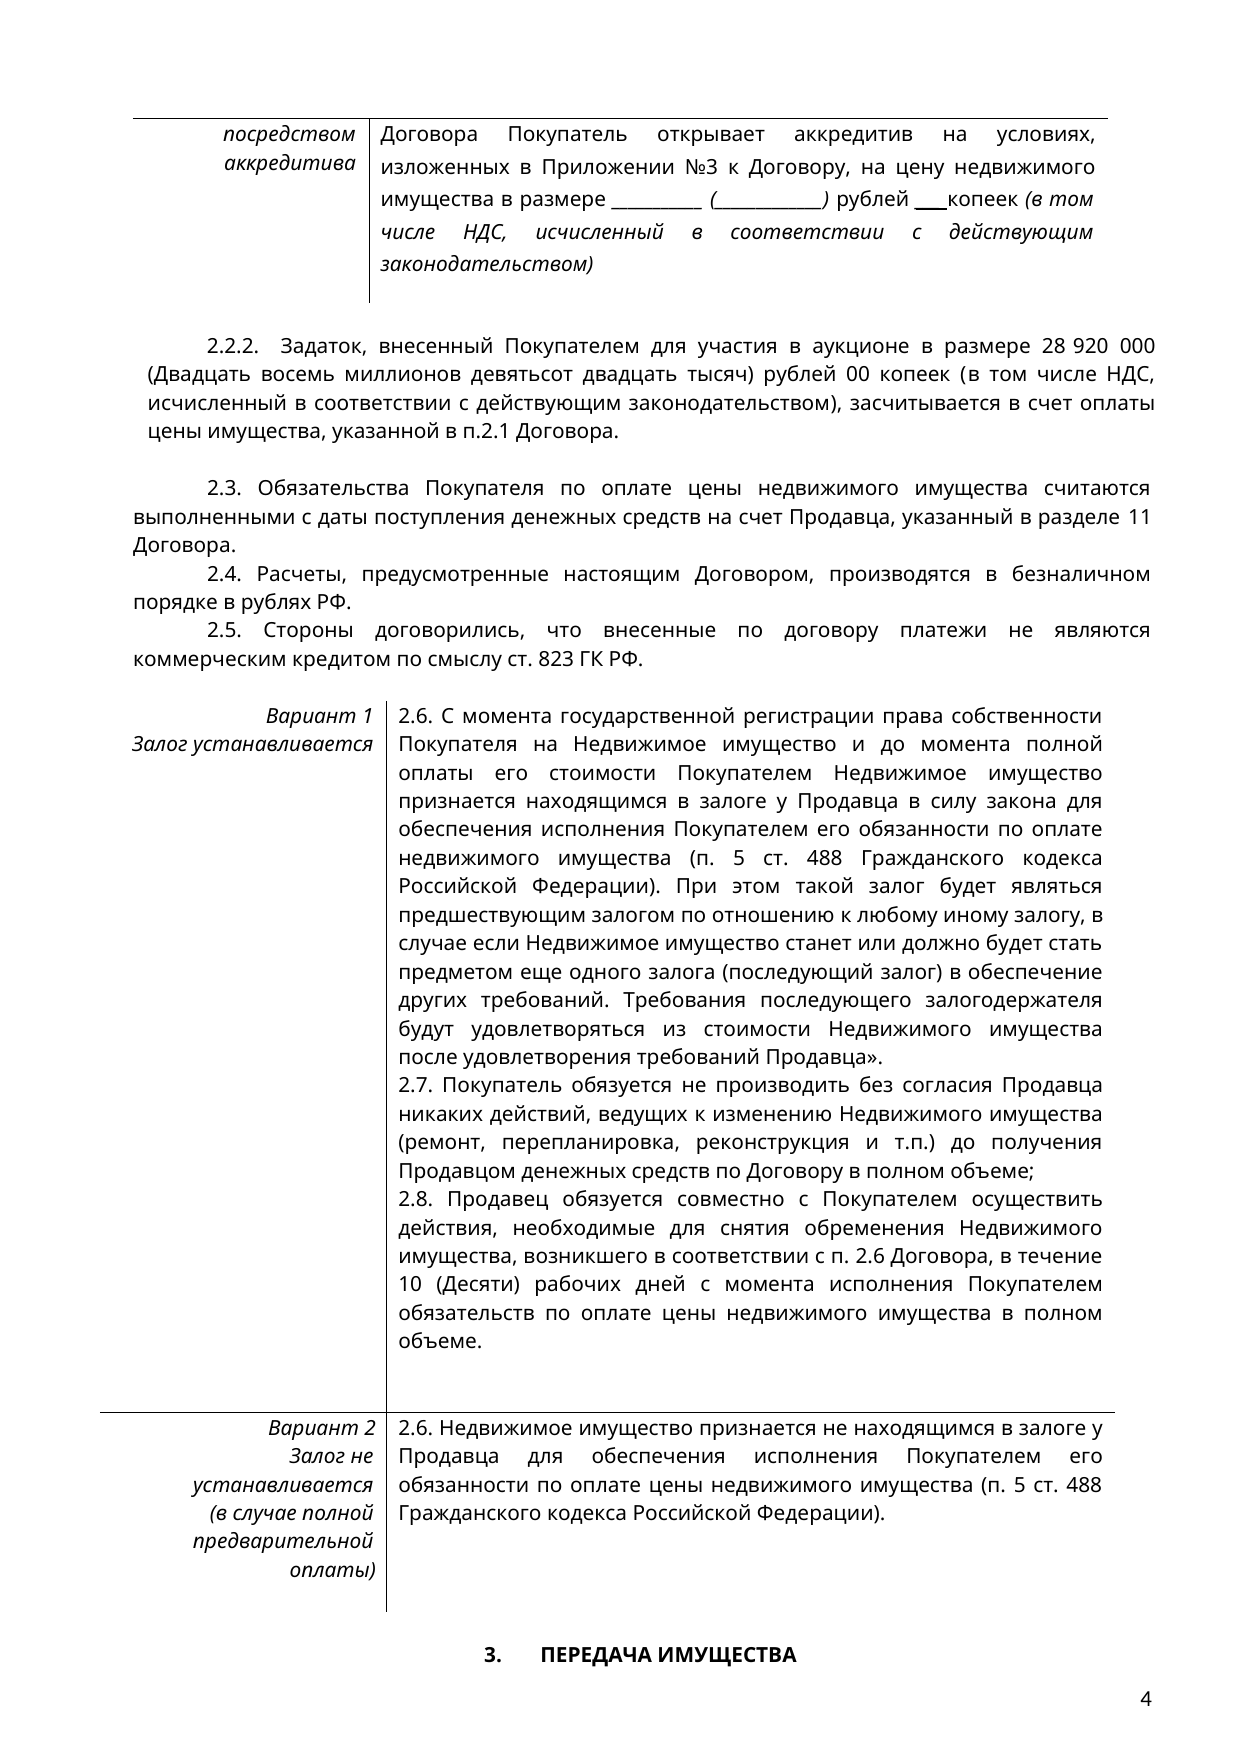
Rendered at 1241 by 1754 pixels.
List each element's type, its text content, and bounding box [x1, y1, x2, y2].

table_header Задаток, внесенный Покупателем для участия в аукционе в размере 28 920 000 (Двадцать восемь миллионов девятьсот двадцать тысяч) рублей 00 копеек (в том числе НДС, исчисленный в соответствии с действующим законодательством), засчитывается в счет оплаты цены имущества, указанной в п.2.1 Договора. [133, 331, 1167, 473]
table_cell Вариант 2 Залог не устанавливается (в случае полной предварительной оплаты) [100, 1413, 386, 1612]
table_header Вариант 1 Залог устанавливается [100, 701, 386, 1412]
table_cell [370, 119, 1107, 303]
table_header 2.6. С момента государственной регистрации права собственности Покупателя на Недвижимое имущество и до момента полной оплаты его стоимости Покупателем Недвижимое имущество признается находящимся в залоге у Продавца в силу закона для обеспечения исполнения Покупателем его обязанности по оплате недвижимого имущества (п. 5 ст. 488 Гражданского кодекса Российской Федерации). При этом такой залог будет являться предшествующим залогом по отношению к любому иному залогу, в случае если Недвижимое имущество станет или должно будет стать предметом еще одного залога (последующий залог) в обеспечение других требований. Требования последующего залогодержателя будут удовлетворяться из стоимости Недвижимого имущества после удовлетворения требований Продавца». 2.7. Покупатель обязуется не производить без согласия Продавца никаких действий, ведущих к изменению Недвижимого имущества (ремонт, перепланировка, реконструкция и т.п.) до получения Продавцом денежных средств по Договору в полном объеме; 2.8. Продавец обязуется совместно с Покупателем осуществить действия, необходимые для снятия обременения Недвижимого имущества, возникшего в соответствии с п. 2.6 Договора, в течение 10 (Десяти) рабочих дней с момента исполнения Покупателем обязательств по оплате цены недвижимого имущества в полном объеме. [387, 701, 1114, 1412]
table_cell 2.6. Недвижимое имущество признается не находящимся в залоге у Продавца для обеспечения исполнения Покупателем его обязанности по оплате цены недвижимого имущества (п. 5 ст. 488 Гражданского кодекса Российской Федерации). [387, 1413, 1114, 1612]
text 2.5. Стороны договорились, что внесенные по договору платежи не являются коммерческим кредитом по смыслу ст. 823 ГК РФ. [133, 616, 1152, 672]
text 2.3. Обязательства Покупателя по оплате цены недвижимого имущества считаются выполненными с даты поступления денежных средств на счет Продавца, указанный в разделе 11 Договора. [133, 473, 1152, 559]
text 2.4. Расчеты, предусмотренные настоящим Договором, производятся в безналичном порядке в рублях РФ. [133, 559, 1152, 616]
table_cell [133, 119, 369, 303]
list ПЕРЕДАЧА ИМУЩЕСТВА [133, 1640, 1148, 1669]
